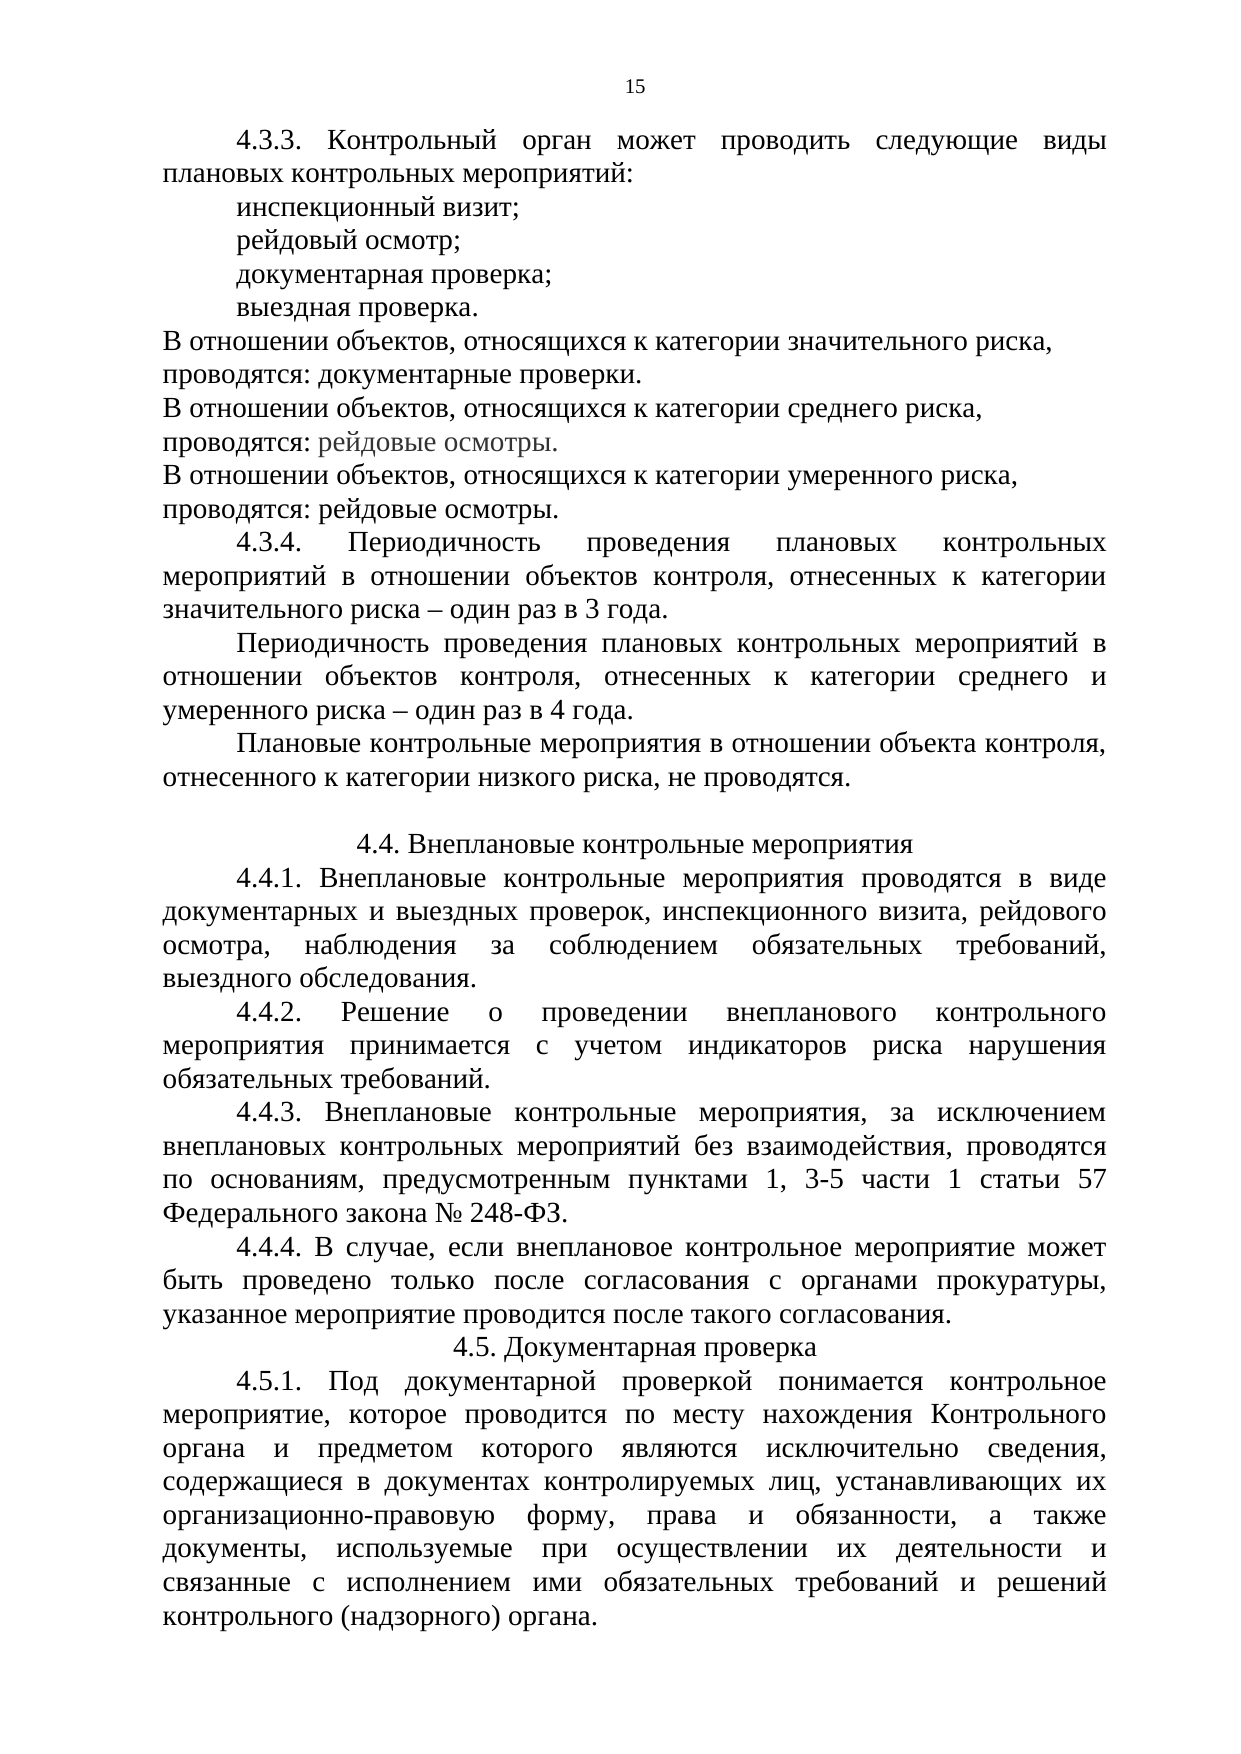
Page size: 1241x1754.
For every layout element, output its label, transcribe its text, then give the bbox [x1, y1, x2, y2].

list Плановые контрольные мероприятия в отношении объекта контроля, отнесенного к категории низкого риска, не проводятся. [162, 726, 1107, 793]
list инспекционный визит; [162, 189, 1107, 222]
list 4.5.1. Под документарной проверкой понимается контрольное мероприятие, которое проводится по месту нахождения Контрольного органа и предметом которого являются исключительно сведения, содержащиеся в документах контролируемых лиц, устанавливающих их организационно-правовую форму, права и обязанности, а также документы, используемые при осуществлении их деятельности и связанные с исполнением ими обязательных требований и решений контрольного (надзорного) органа. [162, 1363, 1107, 1631]
list 4.3.4. Периодичность проведения плановых контрольных мероприятий в отношении объектов контроля, отнесенных к категории значительного риска – один раз в 3 года. [162, 524, 1107, 625]
text В отношении объектов, относящихся к категории среднего риска, проводятся: рейдовые осмотры. [162, 390, 1107, 457]
list рейдовый осмотр; [162, 222, 1107, 256]
list Периодичность проведения плановых контрольных мероприятий в отношении объектов контроля, отнесенных к категории среднего и умеренного риска – один раз в 4 года. [162, 625, 1107, 726]
text В отношении объектов, относящихся к категории значительного риска, проводятся: документарные проверки. [162, 323, 1107, 390]
text 4.4.3. Внеплановые контрольные мероприятия, за исключением внеплановых контрольных мероприятий без взаимодействия, проводятся по основаниям, предусмотренным пунктами 1, 3-5 части 1 статьи 57 Федерального закона № 248-ФЗ. [162, 1094, 1107, 1229]
list 4.4.1. Внеплановые контрольные мероприятия проводятся в виде документарных и выездных проверок, инспекционного визита, рейдового осмотра, наблюдения за соблюдением обязательных требований, выездного обследования. [162, 860, 1107, 994]
list 4.4.2. Решение о проведении внепланового контрольного мероприятия принимается с учетом индикаторов риска нарушения обязательных требований. [162, 994, 1107, 1094]
list документарная проверка; [162, 256, 1107, 289]
list выездная проверка. [162, 289, 1107, 323]
list 4.3.3. Контрольный орган может проводить следующие виды плановых контрольных мероприятий: [162, 122, 1107, 189]
text 4.5. Документарная проверка [162, 1329, 1107, 1363]
text 4.4.4. В случае, если внеплановое контрольное мероприятие может быть проведено только после согласования с органами прокуратуры, указанное мероприятие проводится после такого согласования. [162, 1229, 1107, 1329]
text В отношении объектов, относящихся к категории умеренного риска, проводятся: рейдовые осмотры. [162, 457, 1107, 524]
list 4.4. Внеплановые контрольные мероприятия [162, 826, 1107, 860]
